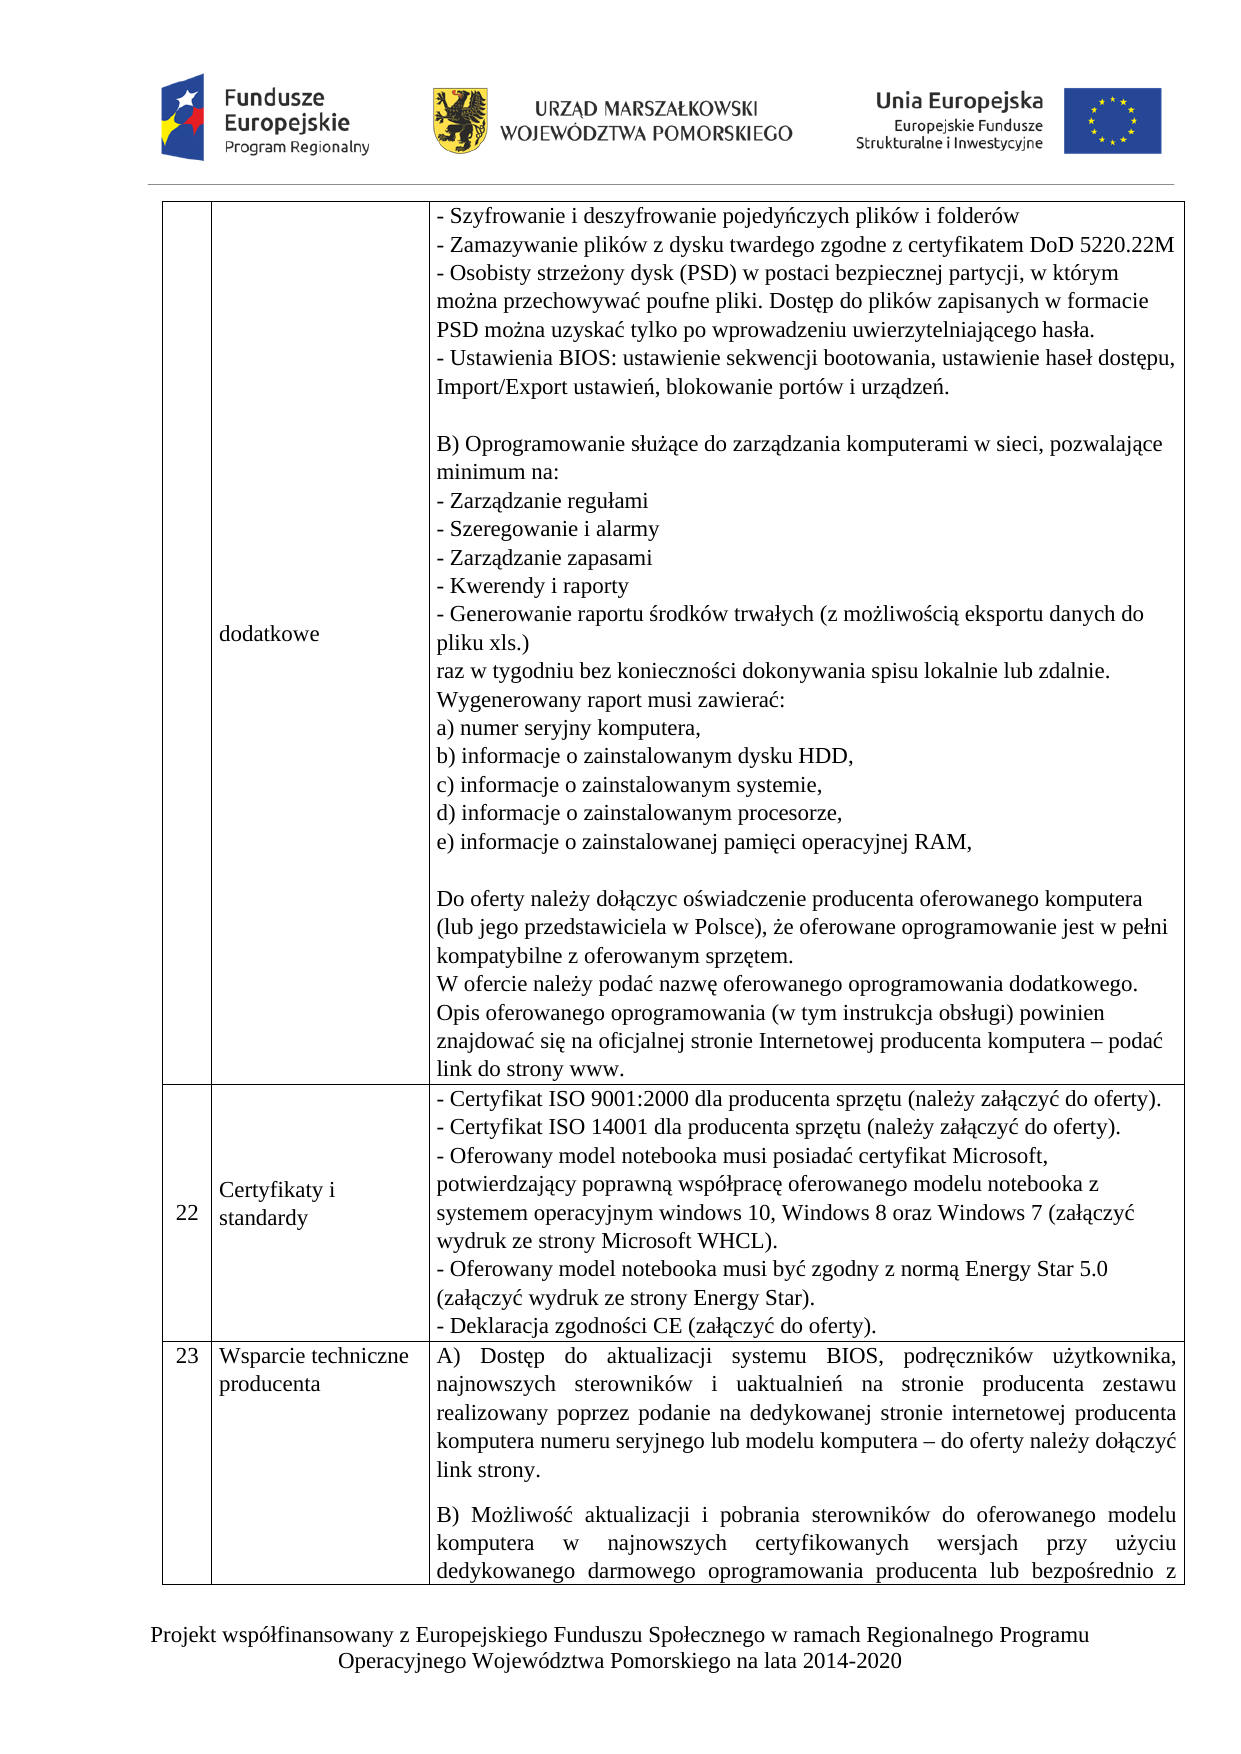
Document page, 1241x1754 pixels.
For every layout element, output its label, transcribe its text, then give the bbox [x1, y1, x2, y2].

table_cell 21 [163, 202, 211, 1084]
table_cell Oprogramowanie dodatkowe [212, 202, 429, 1084]
table_cell 22 [163, 1085, 211, 1341]
table_cell Wsparcie techniczne producenta [212, 1342, 429, 1584]
picture [147, 73, 1175, 185]
table_cell - Certyfikat ISO 9001:2000 dla producenta sprzętu (należy załączyć do oferty). - Certyfikat ISO 14001 dla producenta sprzętu (należy załączyć do oferty). - Oferowany model notebooka musi posiadać certyfikat Microsoft, potwierdzający poprawną współpracę oferowanego modelu notebooka z systemem operacyjnym windows 10, Windows 8 oraz Windows 7 (załączyć wydruk ze strony Microsoft WHCL). - Oferowany model notebooka musi być zgodny z normą Energy Star 5.0 (załączyć wydruk ze strony Energy Star). - Deklaracja zgodności CE (załączyć do oferty). [430, 1085, 1184, 1341]
table_cell 23 [163, 1342, 211, 1584]
table_cell Certyfikaty i standardy [212, 1085, 429, 1341]
